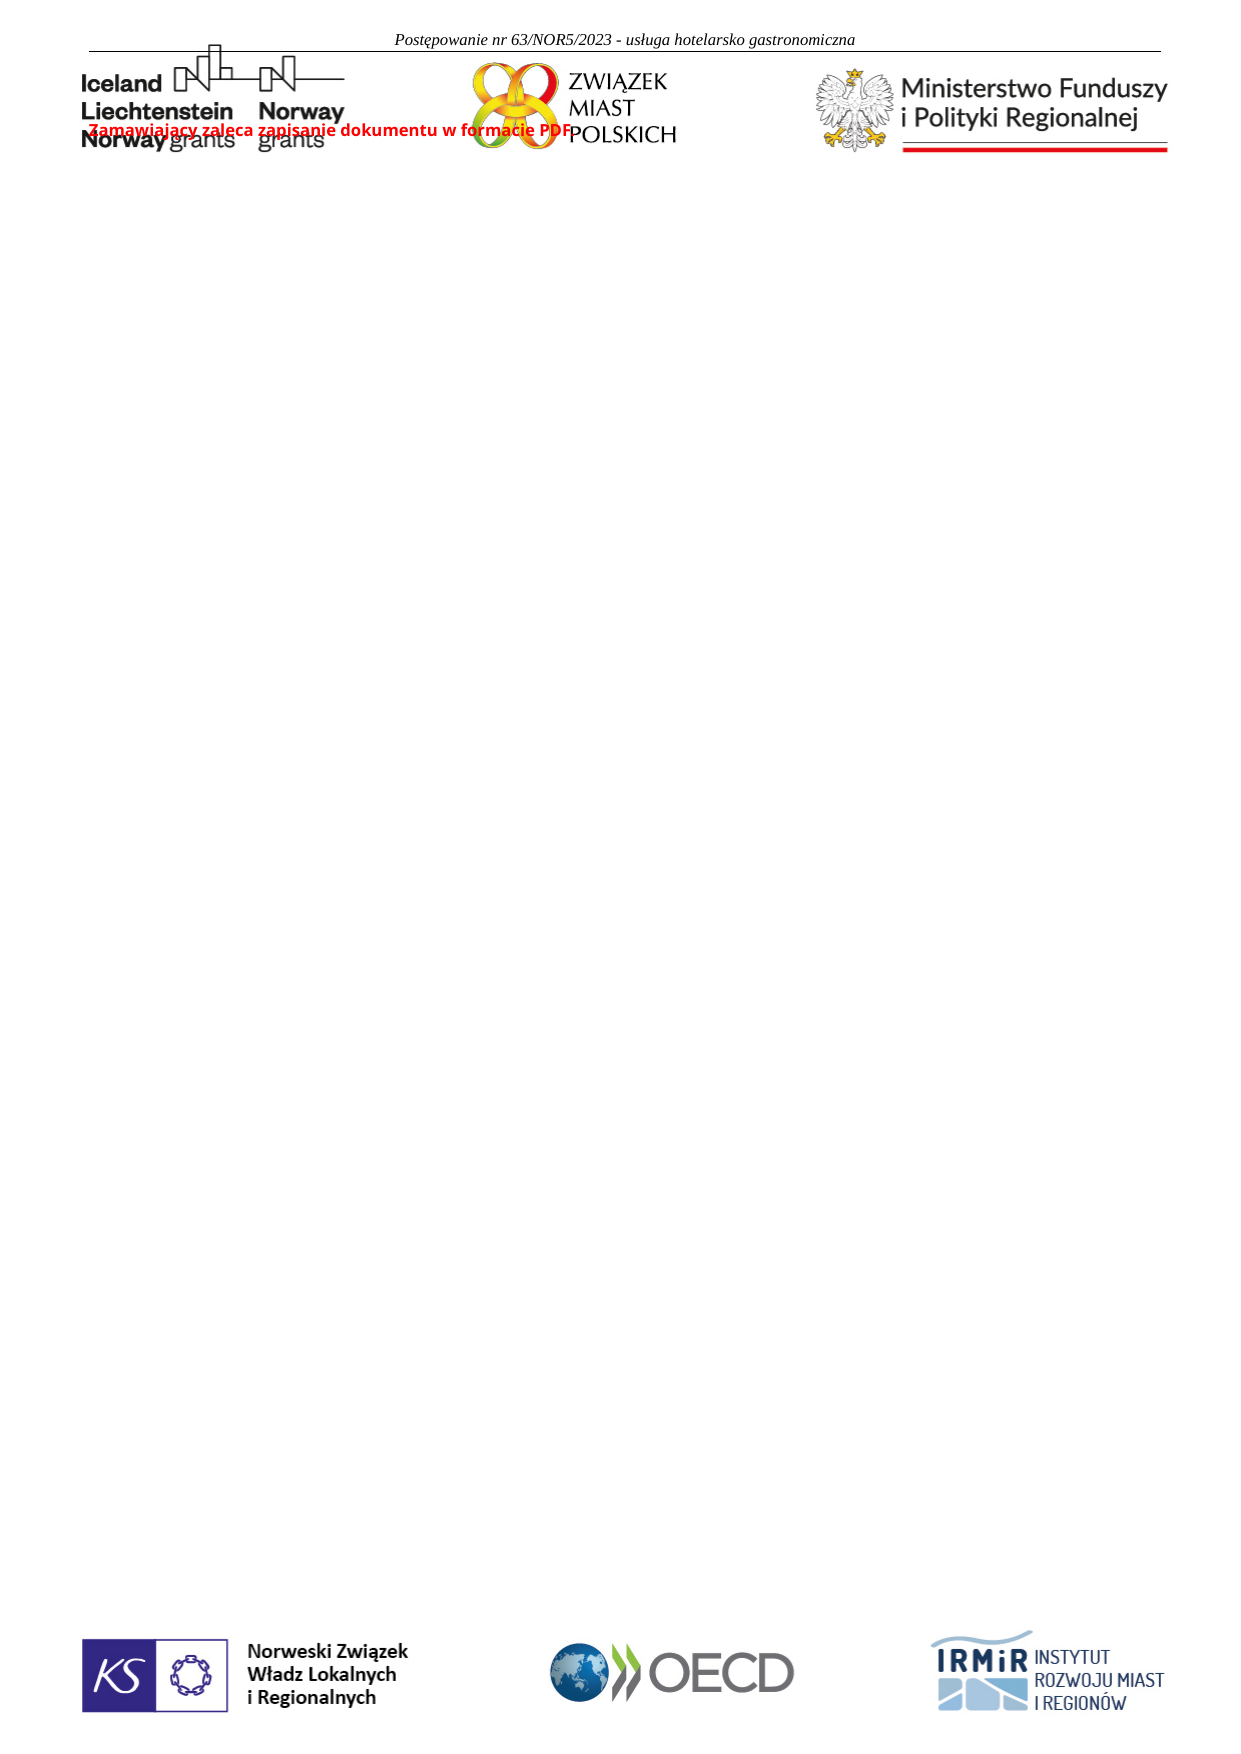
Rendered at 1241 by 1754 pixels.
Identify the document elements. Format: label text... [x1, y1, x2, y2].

picture [3, 4, 1241, 1754]
text Zamawiający zaleca zapisanie dokumentu w formacie PDF. [89, 118, 1152, 141]
